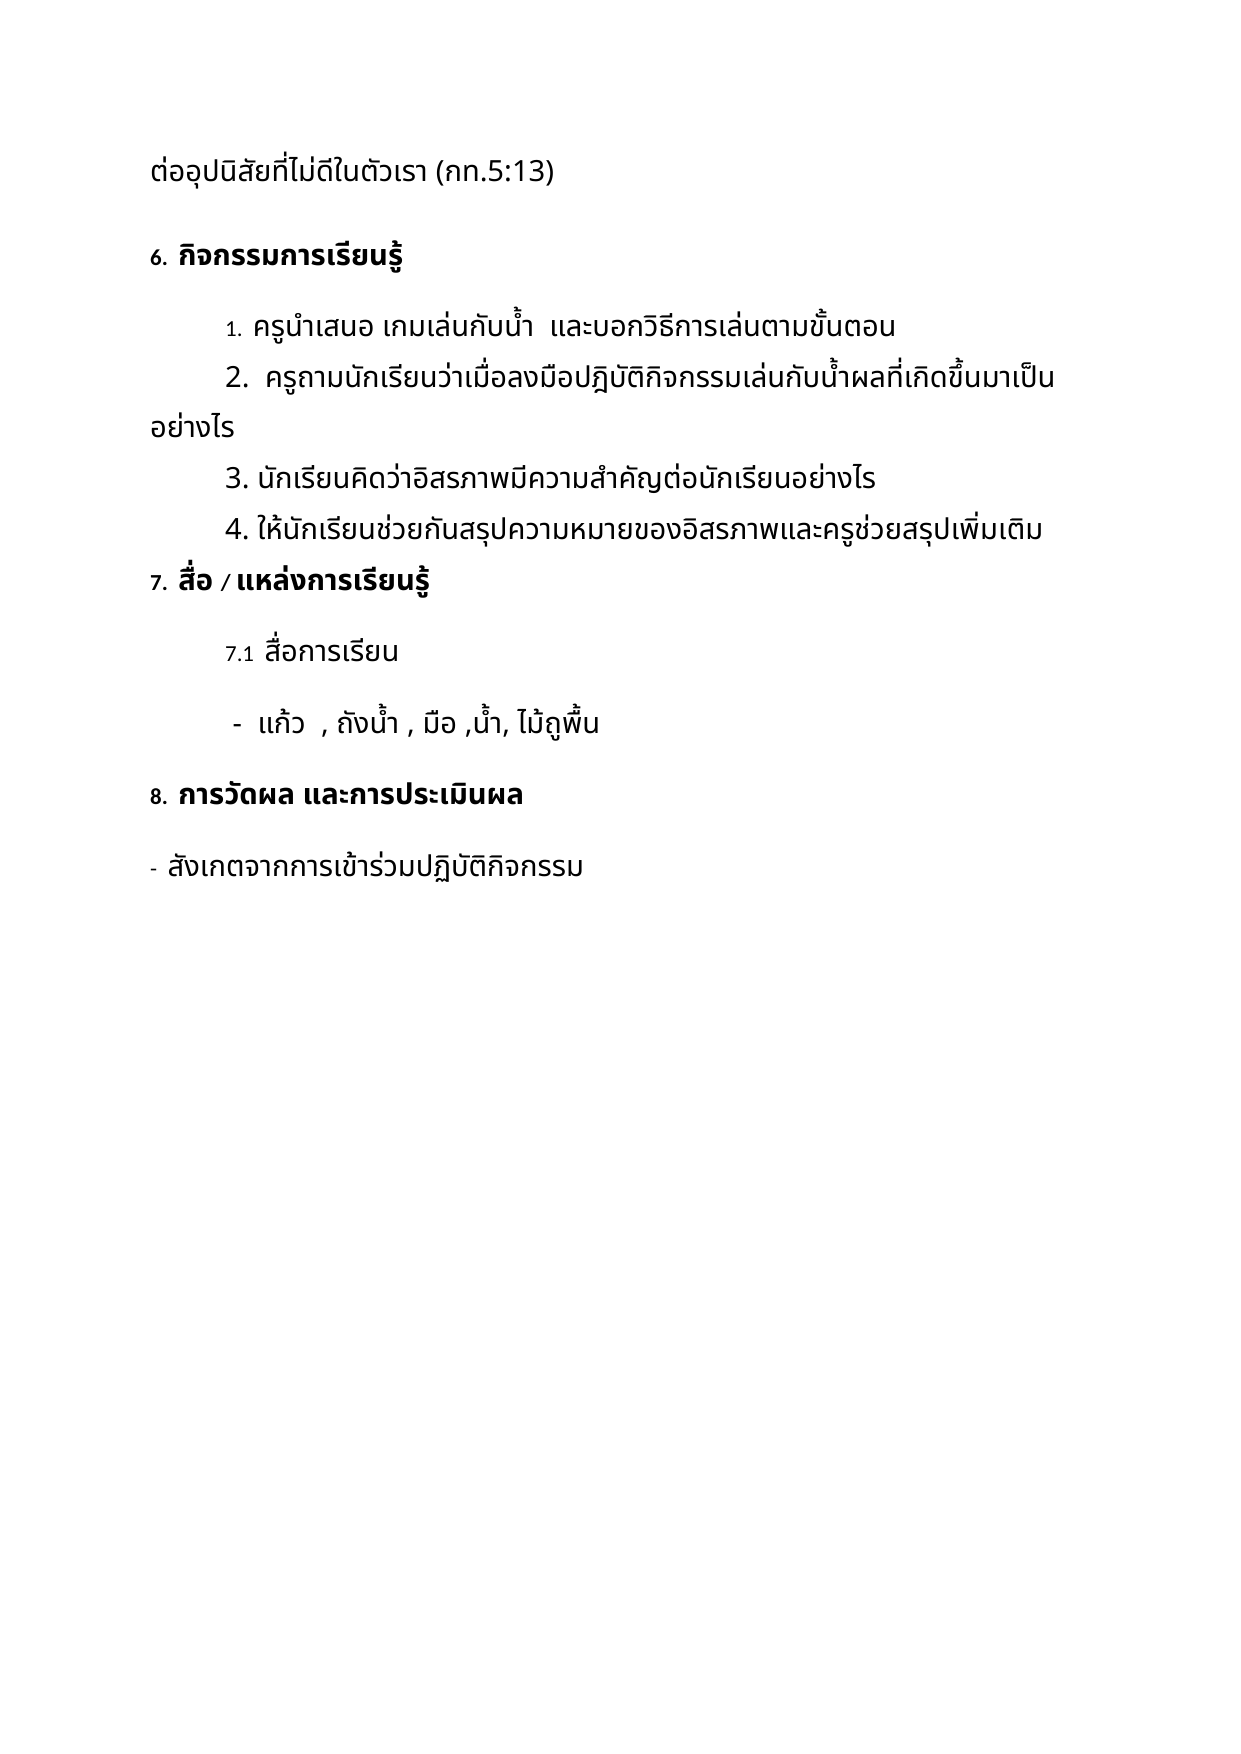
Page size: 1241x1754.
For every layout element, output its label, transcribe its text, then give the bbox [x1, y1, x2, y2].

text - สังเกตจากการเข้าร่วมปฏิบัติกิจกรรม [150, 845, 1090, 889]
text 2. ครูถามนักเรียนว่าเมื่อลงมือปฎิบัติกิจกรรมเล่นกับน้ำผลที่เกิดขึ้นมาเป็นอย่างไร [150, 356, 1090, 451]
text 7. สื่อ / แหล่งการเรียนรู้ [150, 559, 1090, 603]
text 4. ให้นักเรียนช่วยกันสรุปความหมายของอิสรภาพและครูช่วยสรุปเพิ่มเติม [150, 508, 1090, 553]
text 1. ครูนำเสนอ เกมเล่นกับน้ำ และบอกวิธีการเล่นตามขั้นตอน [150, 305, 1090, 349]
text 8. การวัดผล และการประเมินผล [150, 774, 1090, 818]
text ต่ออุปนิสัยที่ไม่ดีในตัวเรา (กท.5:13) [150, 150, 1090, 194]
text 7.1 สื่อการเรียน [150, 631, 1090, 675]
text 3. นักเรียนคิดว่าอิสรภาพมีความสำคัญต่อนักเรียนอย่างไร [150, 457, 1090, 502]
text 6. กิจกรรมการเรียนรู้ [150, 234, 1090, 278]
text - แก้ว , ถังน้ำ , มือ ,น้ำ, ไม้ถูพื้น [150, 702, 1090, 746]
